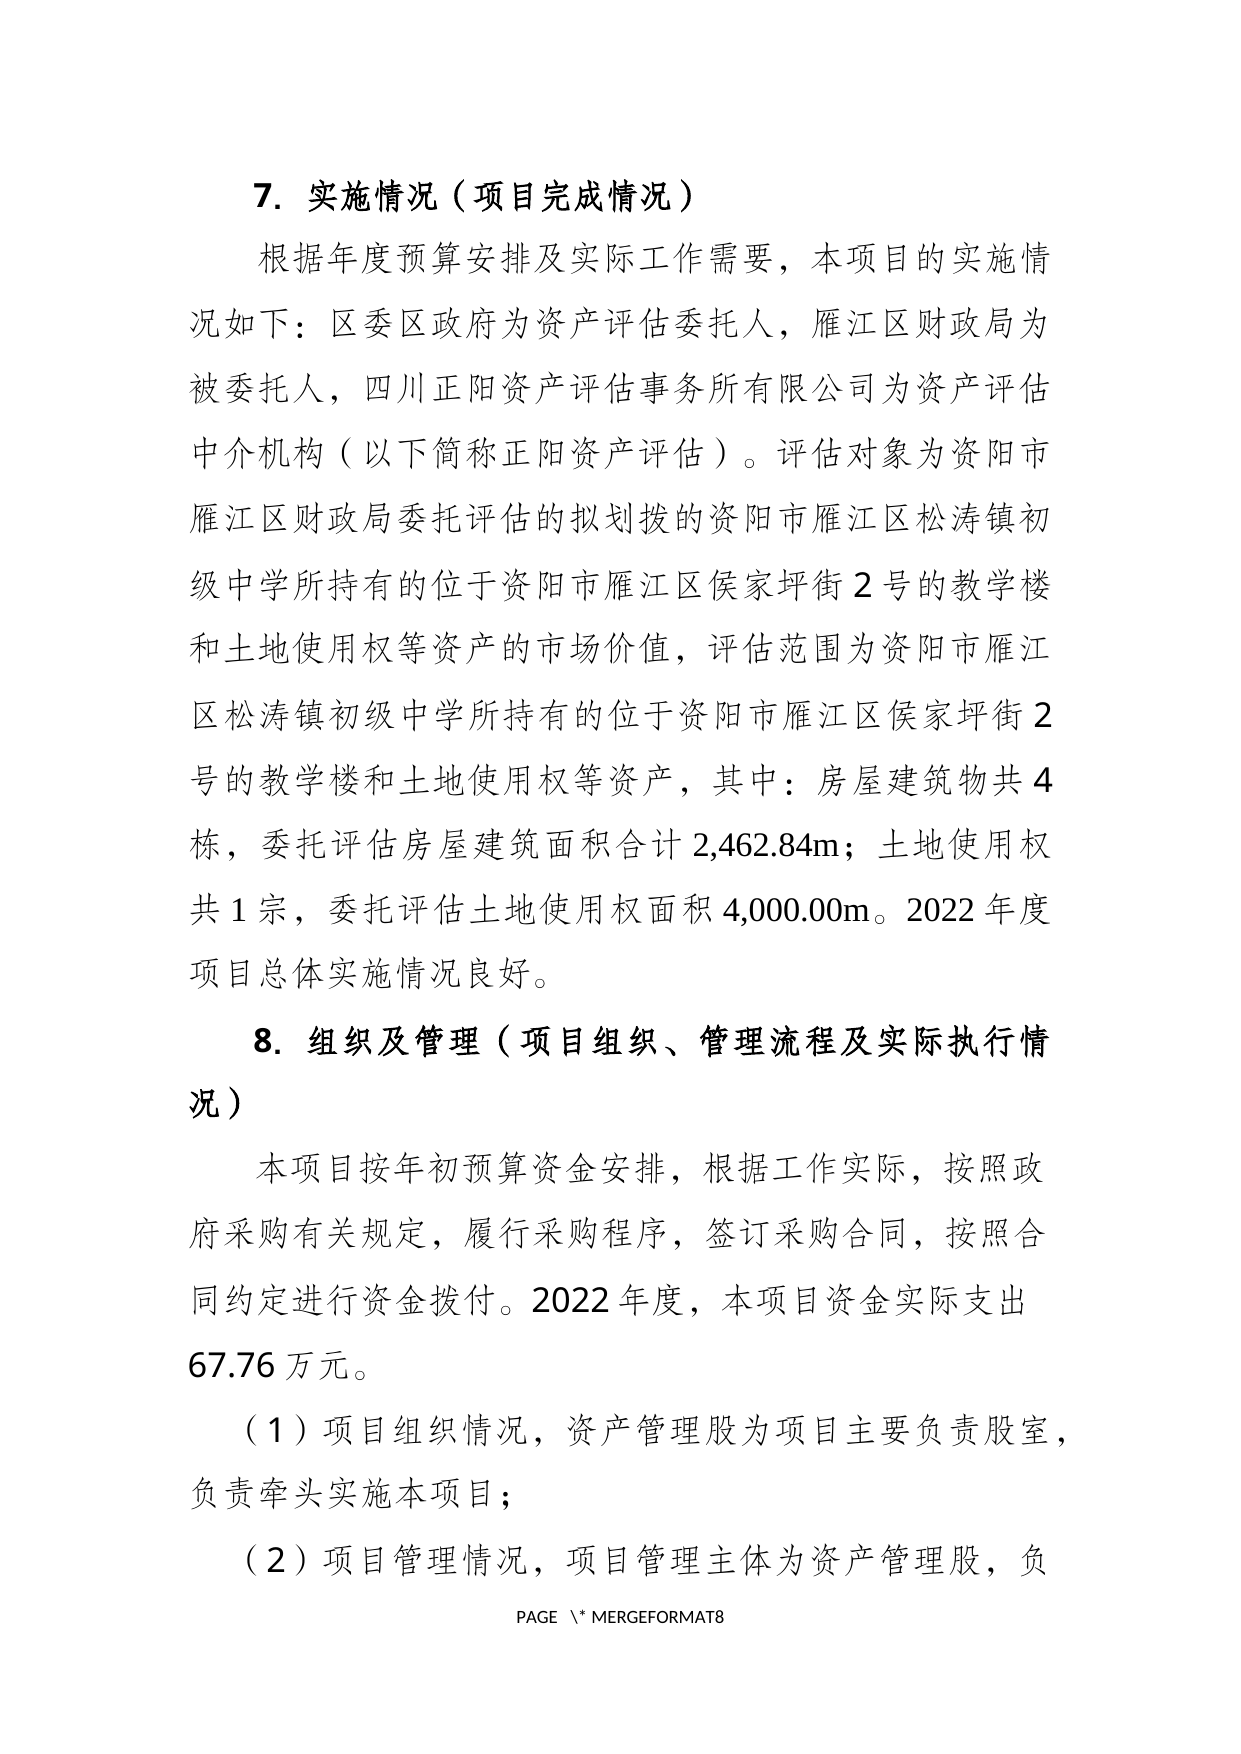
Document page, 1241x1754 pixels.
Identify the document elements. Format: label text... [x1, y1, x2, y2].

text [187, 1527, 1053, 1592]
text 本项目按年初预算资金安排，根据工作实际，按照政府采购有关规定，履行采购程序，签订采购合同，按照合同约定进行资金拨付。2022年度，本项目资金实际支出67.76万元。 [187, 1137, 1053, 1397]
list 组织及管理（项目组织、管理流程及实际执行情况） [187, 1007, 1053, 1137]
list 实施情况（项目完成情况） [187, 162, 1053, 227]
text 根据年度预算安排及实际工作需要，本项目的实施情况如下：区委区政府为资产评估委托人，雁江区财政局为被委托人，四川正阳资产评估事务所有限公司为资产评估中介机构（以下简称正阳资产评估）。评估对象为资阳市雁江区财政局委托评估的拟划拨的资阳市雁江区松涛镇初级中学所持有的位于资阳市雁江区侯家坪街2号的教学楼和土地使用权等资产的市场价值，评估范围为资阳市雁江区松涛镇初级中学所持有的位于资阳市雁江区侯家坪街2号的教学楼和土地使用权等资产，其中：房屋建筑物共4 栋，委托评估房屋建筑面积合计2,462.84m；土地使用权共1宗，委托评估土地使用权面积4,000.00m。2022年度项目总体实施情况良好。 [187, 227, 1053, 1007]
text （1）项目组织情况，资产管理股为项目主要负责股室，负责牵头实施本项目； [187, 1397, 1053, 1527]
